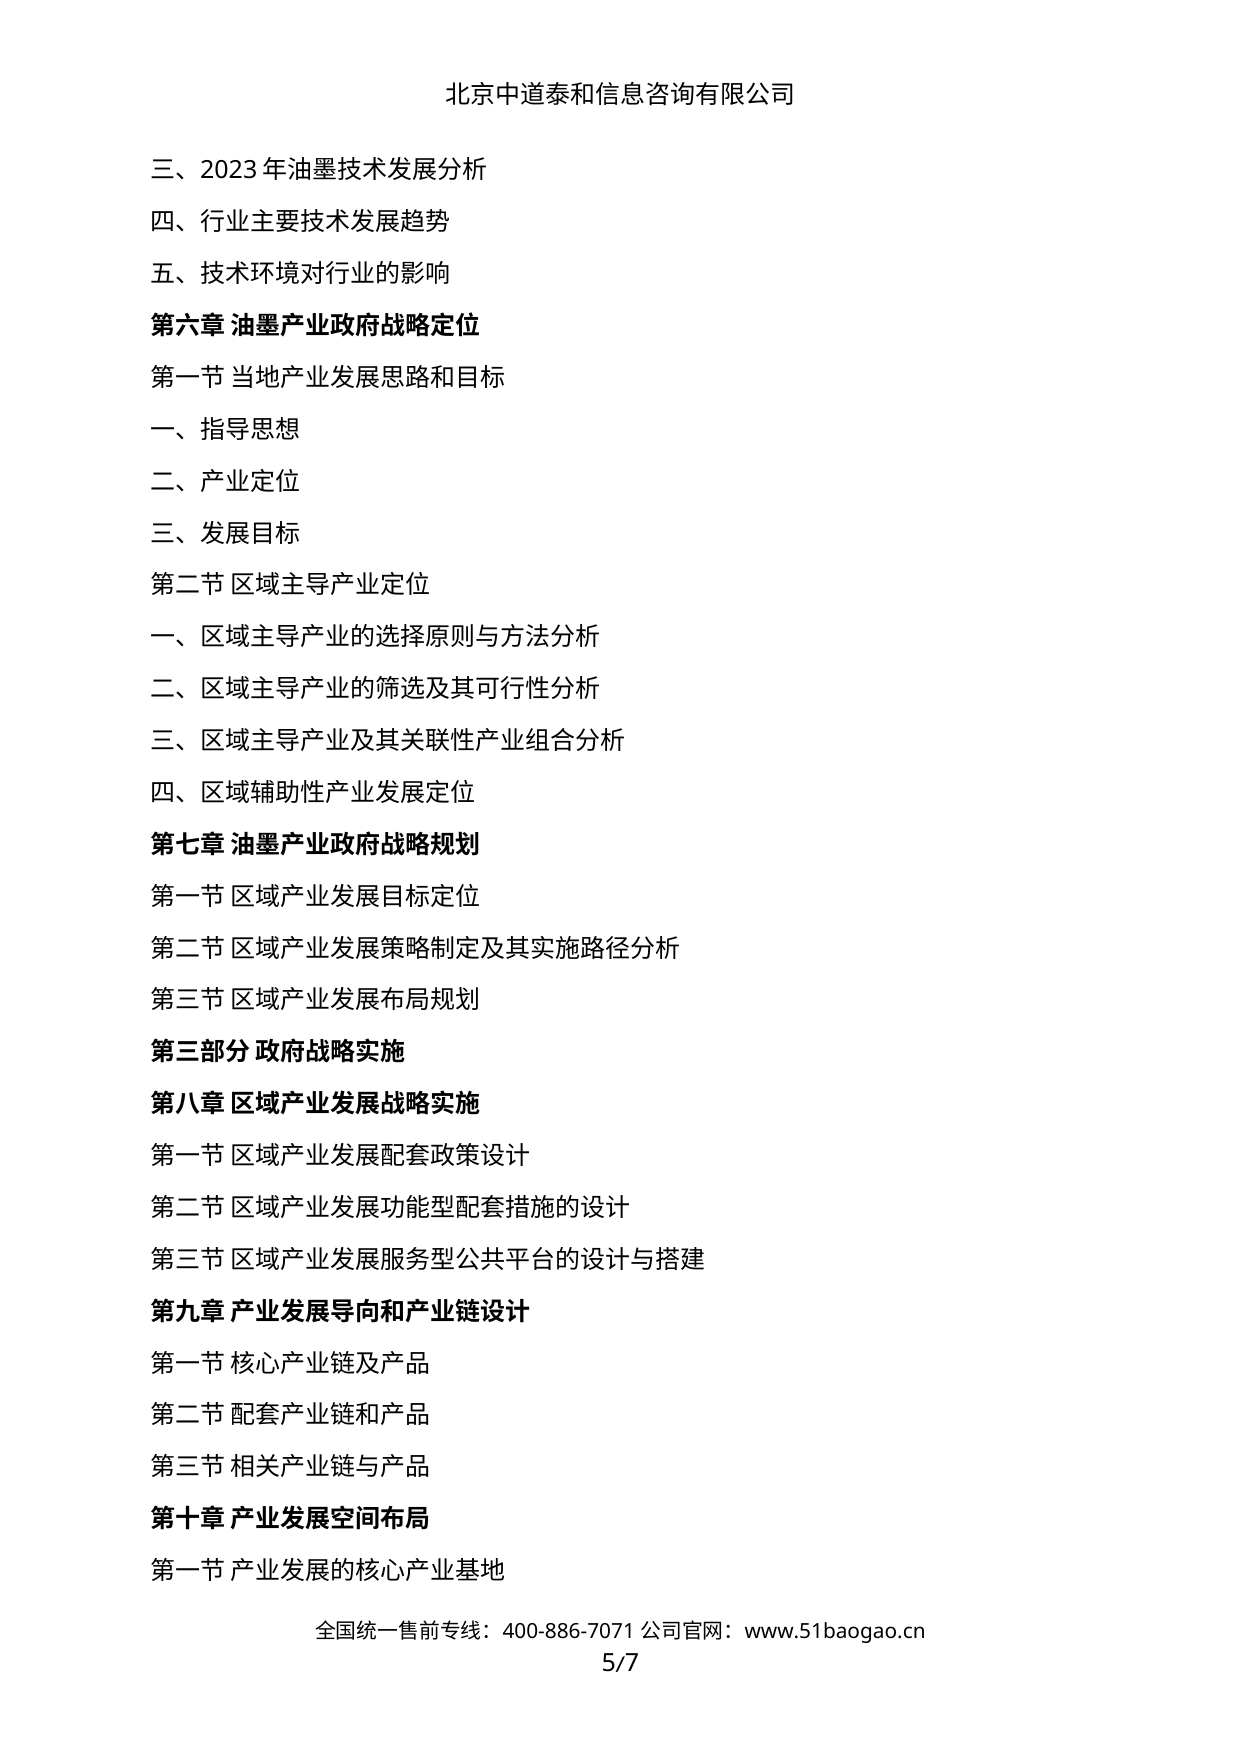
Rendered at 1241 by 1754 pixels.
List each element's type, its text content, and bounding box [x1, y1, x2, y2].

text 一、指导思想 [150, 409, 1090, 446]
text 第十章 产业发展空间布局 [150, 1499, 1090, 1535]
text 五、技术环境对行业的影响 [150, 254, 1090, 290]
text 第六章 油墨产业政府战略定位 [150, 306, 1090, 342]
text 第一节 区域产业发展配套政策设计 [150, 1136, 1090, 1172]
text 第一节 核心产业链及产品 [150, 1343, 1090, 1379]
text 第九章 产业发展导向和产业链设计 [150, 1291, 1090, 1327]
text 第七章 油墨产业政府战略规划 [150, 824, 1090, 861]
text 四、行业主要技术发展趋势 [150, 202, 1090, 238]
text 三、2023年油墨技术发展分析 [150, 150, 1090, 186]
text 第二节 区域产业发展功能型配套措施的设计 [150, 1187, 1090, 1224]
text 第一节 区域产业发展目标定位 [150, 876, 1090, 912]
text 二、产业定位 [150, 461, 1090, 497]
text 三、区域主导产业及其关联性产业组合分析 [150, 721, 1090, 757]
text 四、区域辅助性产业发展定位 [150, 772, 1090, 809]
text 第三节 相关产业链与产品 [150, 1447, 1090, 1483]
text 一、区域主导产业的选择原则与方法分析 [150, 617, 1090, 653]
text 第三节 区域产业发展布局规划 [150, 980, 1090, 1016]
text 第一节 产业发展的核心产业基地 [150, 1551, 1090, 1587]
text 第一节 当地产业发展思路和目标 [150, 357, 1090, 394]
text 第二节 区域主导产业定位 [150, 565, 1090, 601]
text 第二节 配套产业链和产品 [150, 1395, 1090, 1431]
text 第八章 区域产业发展战略实施 [150, 1084, 1090, 1120]
text 第三部分 政府战略实施 [150, 1032, 1090, 1068]
text 二、区域主导产业的筛选及其可行性分析 [150, 669, 1090, 705]
text 第二节 区域产业发展策略制定及其实施路径分析 [150, 928, 1090, 964]
text 三、发展目标 [150, 513, 1090, 549]
text 第三节 区域产业发展服务型公共平台的设计与搭建 [150, 1239, 1090, 1276]
